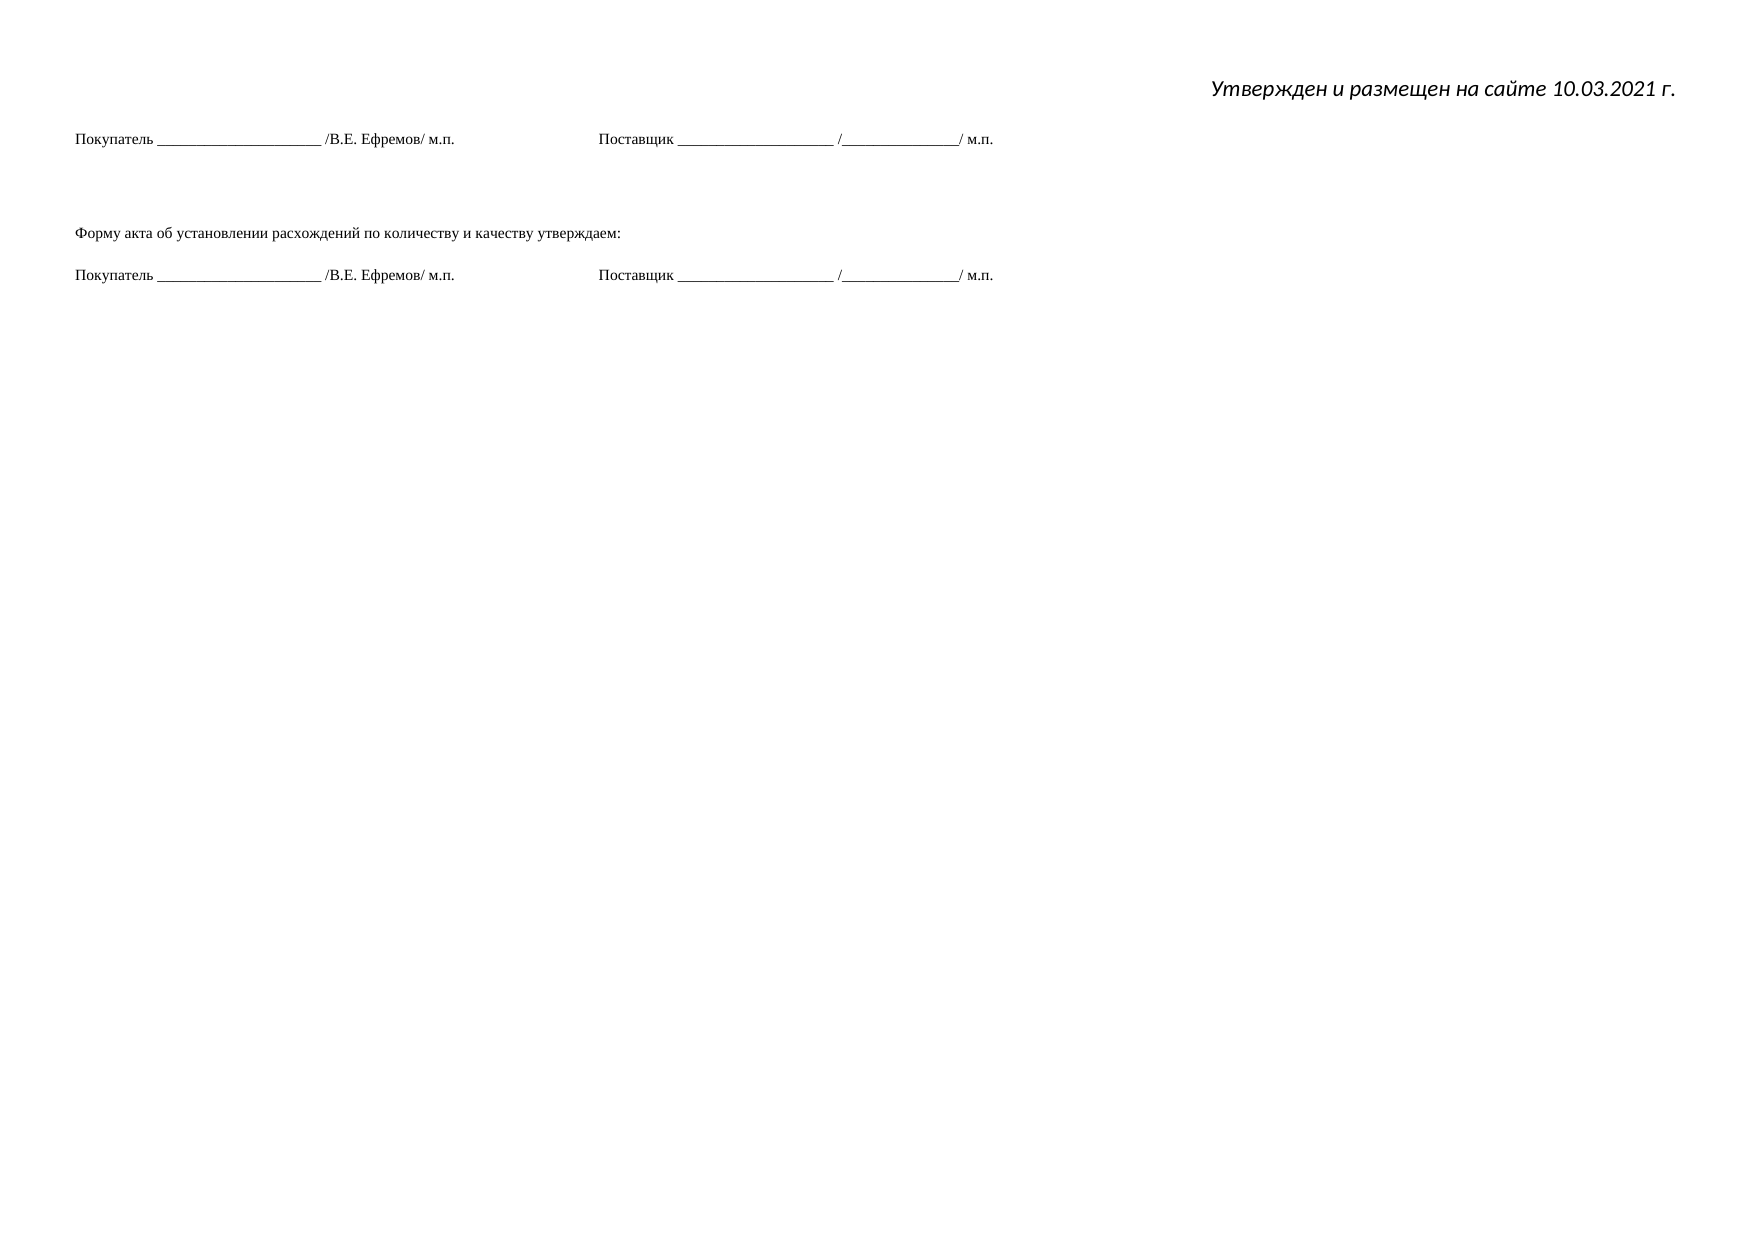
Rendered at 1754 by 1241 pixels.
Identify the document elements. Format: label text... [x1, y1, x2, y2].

text Покупатель _____________________ /В.Е. Ефремов/ м.п. Поставщик ____________________ /_______________/ м.п. [75, 266, 1679, 283]
text Форму акта об установлении расхождений по количеству и качеству утверждаем: [75, 224, 1679, 242]
text Покупатель _____________________ /В.Е. Ефремов/ м.п. Поставщик ____________________ /_______________/ м.п. [75, 130, 1679, 148]
